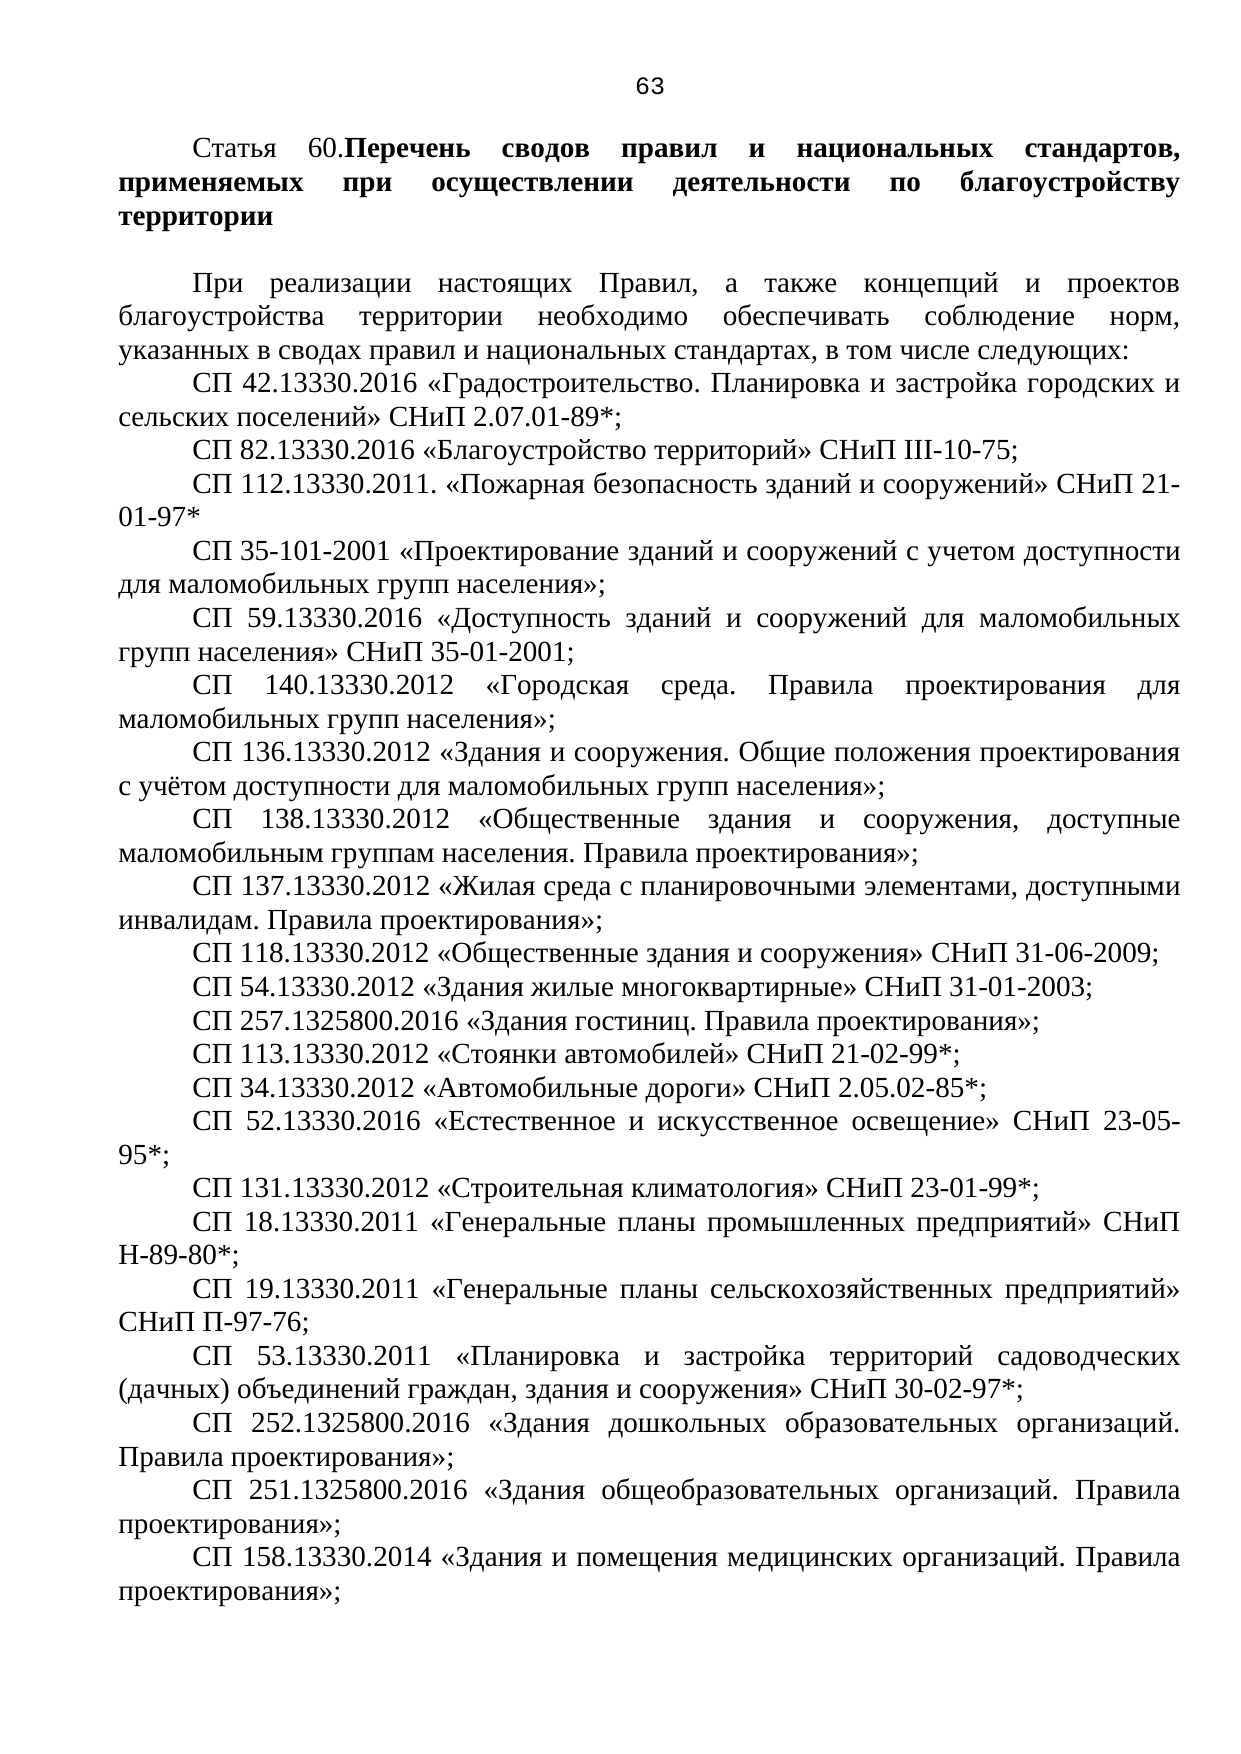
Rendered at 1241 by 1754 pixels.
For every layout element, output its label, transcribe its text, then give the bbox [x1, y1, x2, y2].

text СП 18.13330.2011 «Генеральные планы промышленных предприятий» СНиП Н-89-80*; [118, 1204, 1181, 1271]
text СП 54.13330.2012 «Здания жилые многоквартирные» СНиП 31-01-2003; [118, 969, 1181, 1003]
text СП 118.13330.2012 «Общественные здания и сооружения» СНиП 31-06-2009; [118, 936, 1181, 969]
text СП 34.13330.2012 «Автомобильные дороги» СНиП 2.05.02-85*; [118, 1070, 1181, 1103]
text СП 112.13330.2011. «Пожарная безопасность зданий и сооружений» СНиП 21-01-97* [118, 466, 1181, 533]
text СП 251.1325800.2016 «Здания общеобразовательных организаций. Правила проектирования»; [118, 1472, 1181, 1539]
text СП 257.1325800.2016 «Здания гостиниц. Правила проектирования»; [118, 1003, 1181, 1036]
text При реализации настоящих Правил, а также концепций и проектов благоустройства территории необходимо обеспечивать соблюдение норм, указанных в сводах правил и национальных стандартах, в том числе следующих: [118, 265, 1181, 365]
text Статья 60.Перечень сводов правил и национальных стандартов, применяемых при осуществлении деятельности по благоустройству территории [118, 131, 1181, 231]
text СП 53.13330.2011 «Планировка и застройка территорий садоводческих (дачных) объединений граждан, здания и сооружения» СНиП 30-02-97*; [118, 1338, 1181, 1405]
text СП 131.13330.2012 «Строительная климатология» СНиП 23-01-99*; [118, 1170, 1181, 1204]
text СП 59.13330.2016 «Доступность зданий и сооружений для маломобильных групп населения» СНиП 35-01-2001; [118, 600, 1181, 667]
text СП 82.13330.2016 «Благоустройство территорий» СНиП III-10-75; [118, 432, 1181, 466]
text СП 52.13330.2016 «Естественное и искусственное освещение» СНиП 23-05-95*; [118, 1103, 1181, 1170]
text СП 158.13330.2014 «Здания и помещения медицинских организаций. Правила проектирования»; [118, 1539, 1181, 1606]
text СП 138.13330.2012 «Общественные здания и сооружения, доступные маломобильным группам населения. Правила проектирования»; [118, 801, 1181, 868]
text СП 137.13330.2012 «Жилая среда с планировочными элементами, доступными инвалидам. Правила проектирования»; [118, 868, 1181, 936]
text СП 19.13330.2011 «Генеральные планы сельскохозяйственных предприятий» СНиП П-97-76; [118, 1271, 1181, 1338]
text СП 136.13330.2012 «Здания и сооружения. Общие положения проектирования с учётом доступности для маломобильных групп населения»; [118, 734, 1181, 801]
text СП 113.13330.2012 «Стоянки автомобилей» СНиП 21-02-99*; [118, 1036, 1181, 1070]
text СП 42.13330.2016 «Градостроительство. Планировка и застройка городских и сельских поселений» СНиП 2.07.01-89*; [118, 365, 1181, 432]
text СП 35-101-2001 «Проектирование зданий и сооружений с учетом доступности для маломобильных групп населения»; [118, 533, 1181, 600]
text СП 252.1325800.2016 «Здания дошкольных образовательных организаций. Правила проектирования»; [118, 1405, 1181, 1472]
text СП 140.13330.2012 «Городская среда. Правила проектирования для маломобильных групп населения»; [118, 667, 1181, 734]
